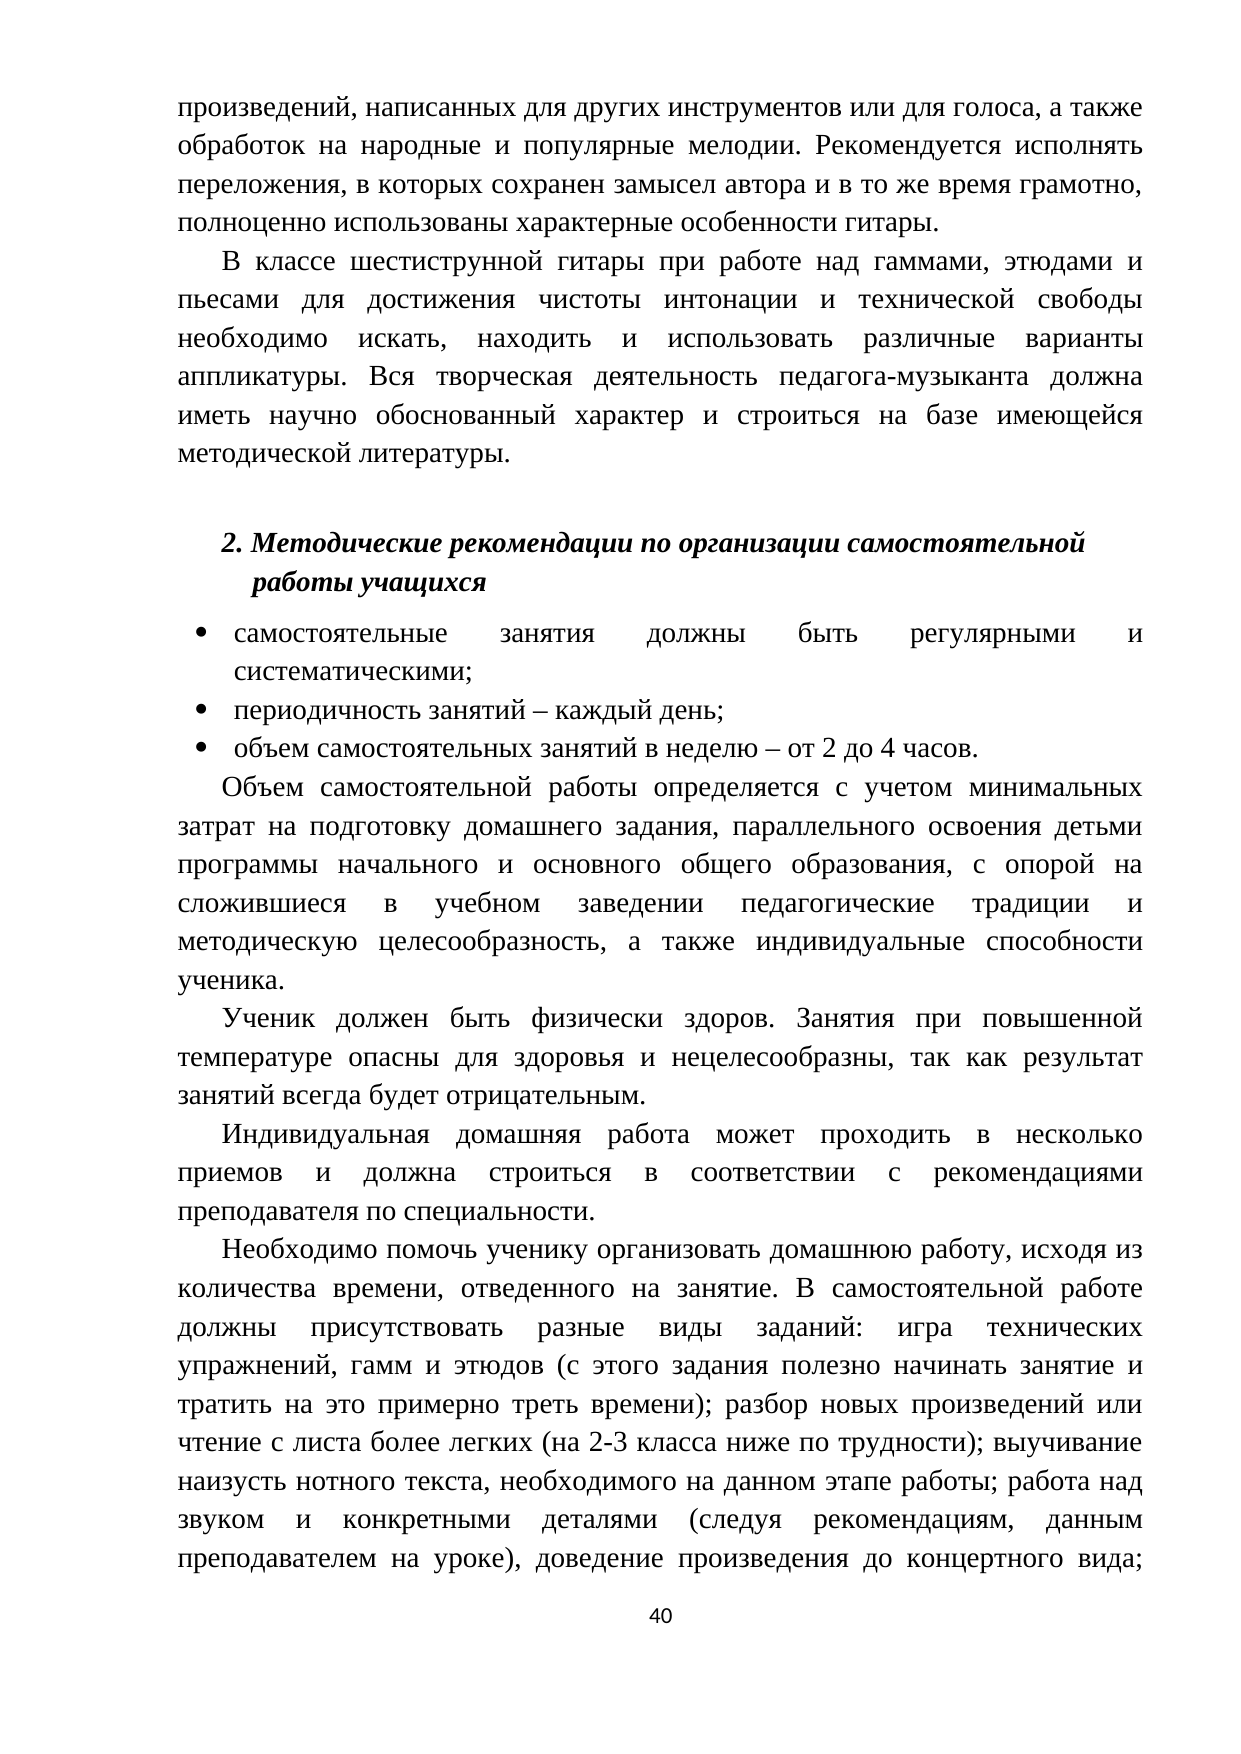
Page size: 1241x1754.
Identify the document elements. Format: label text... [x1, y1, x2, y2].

text Индивидуальная домашняя работа может проходить в несколько приемов и должна строиться в соответствии с рекомендациями преподавателя по специальности. [177, 1116, 1144, 1227]
text В классе шестиструнной гитары при работе над гаммами, этюдами и пьесами для достижения чистоты интонации и технической свободы необходимо искать, находить и использовать различные варианты аппликатуры. Вся творческая деятельность педагога-музыканта должна иметь научно обоснованный характер и строиться на базе имеющейся методической литературы. [177, 243, 1144, 469]
text Объем самостоятельной работы определяется с учетом минимальных затрат на подготовку домашнего задания, параллельного освоения детьми программы начального и основного общего образования, с опорой на сложившиеся в учебном заведении педагогические традиции и методическую целесообразность, а также индивидуальные способности ученика. [177, 769, 1144, 995]
text Ученик должен быть физически здоров. Занятия при повышенной температуре опасны для здоровья и нецелесообразны, так как результат занятий всегда будет отрицательным. [177, 1000, 1144, 1111]
list периодичность занятий – каждый день; [196, 692, 1144, 726]
list объем самостоятельных занятий в неделю – от 2 до 4 часов. [196, 731, 1144, 764]
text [177, 1232, 1144, 1573]
text 2. Методические рекомендации по организации самостоятельной работы учащихся [221, 525, 1144, 597]
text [177, 89, 1144, 238]
list самостоятельные занятия должны быть регулярными и систематическими; [196, 615, 1144, 687]
